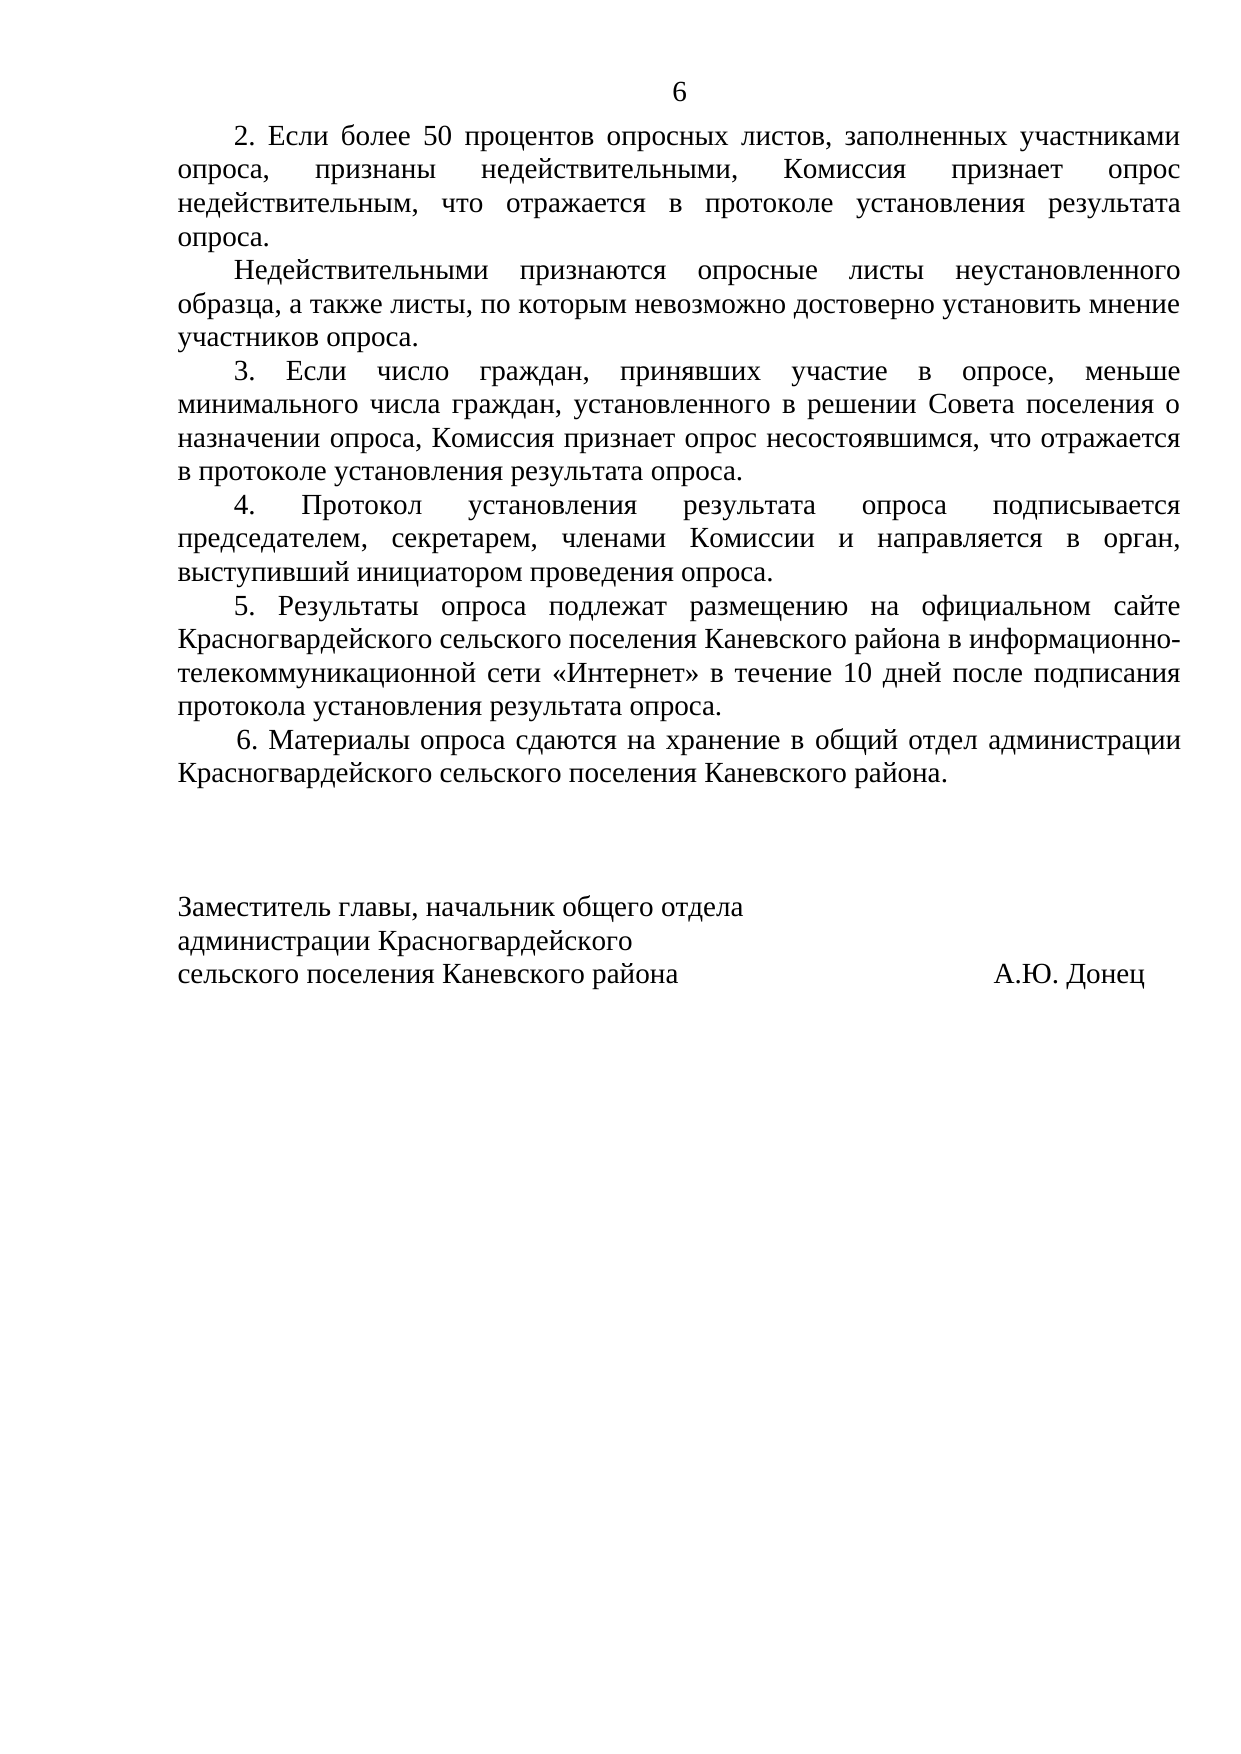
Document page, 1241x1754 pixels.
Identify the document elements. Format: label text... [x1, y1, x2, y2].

text администрации Красногвардейского [177, 923, 1181, 957]
text сельского поселения Каневского района А.Ю. Донец [177, 957, 1181, 990]
text 3. Если число граждан, принявших участие в опросе, меньше минимального числа граждан, установленного в решении Совета поселения о назначении опроса, Комиссия признает опрос несостоявшимся, что отражается в протоколе установления результата опроса. [177, 353, 1181, 487]
text Заместитель главы, начальник общего отдела [177, 889, 1181, 923]
text 2. Если более 50 процентов опросных листов, заполненных участниками опроса, признаны недействительными, Комиссия признает опрос недействительным, что отражается в протоколе установления результата опроса. [177, 118, 1181, 252]
text 5. Результаты опроса подлежат размещению на официальном сайте Красногвардейского сельского поселения Каневского района в информационно-телекоммуникационной сети «Интернет» в течение 10 дней после подписания протокола установления результата опроса. [177, 588, 1181, 722]
text 4. Протокол установления результата опроса подписывается председателем, секретарем, членами Комиссии и направляется в орган, выступивший инициатором проведения опроса. [177, 487, 1181, 588]
text Недействительными признаются опросные листы неустановленного образца, а также листы, по которым невозможно достоверно установить мнение участников опроса. [177, 252, 1181, 353]
text 6. Материалы опроса сдаются на хранение в общий отдел администрации Красногвардейского сельского поселения Каневского района. [177, 722, 1181, 789]
